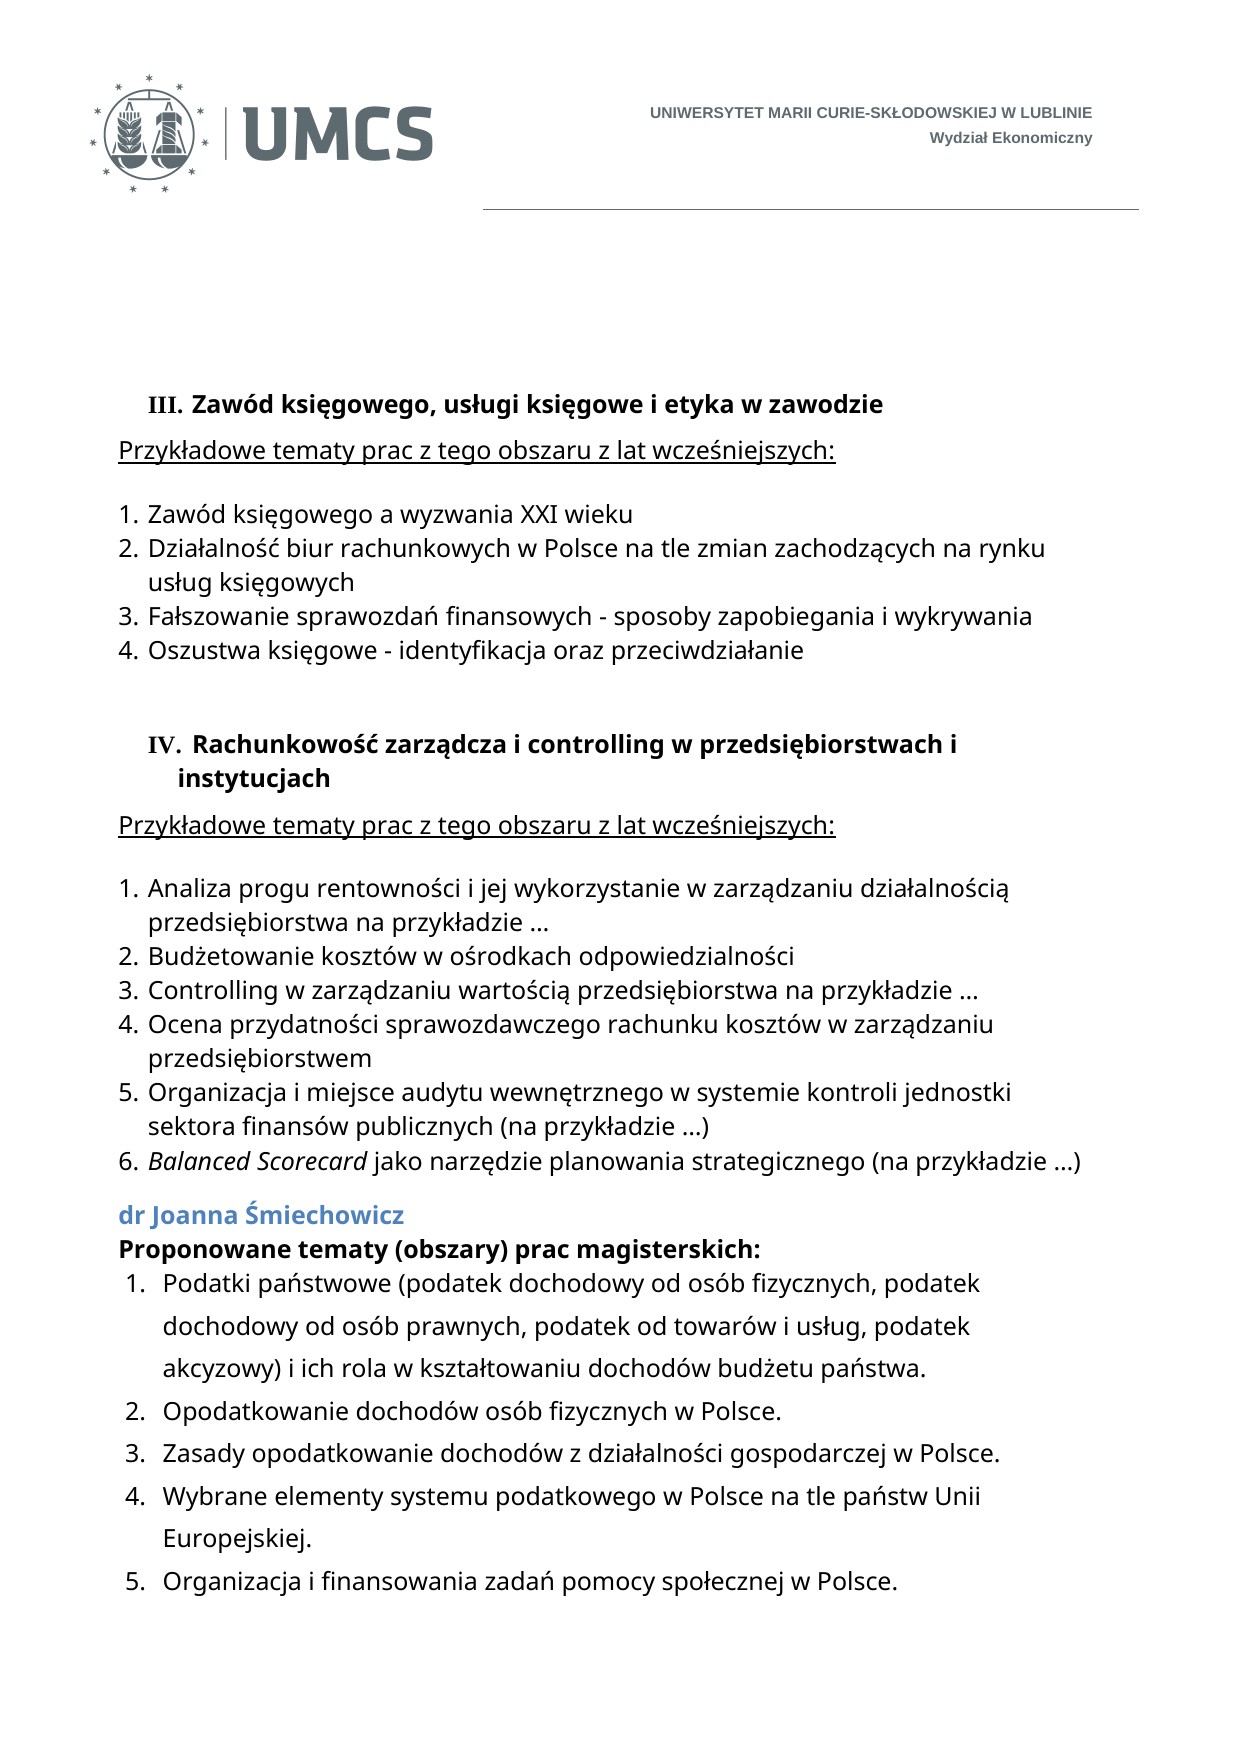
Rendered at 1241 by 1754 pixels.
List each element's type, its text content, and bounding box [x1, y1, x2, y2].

list Budżetowanie kosztów w ośrodkach odpowiedzialności [118, 939, 1093, 973]
list Balanced Scorecard jako narzędzie planowania strategicznego (na przykładzie …) [118, 1143, 1093, 1177]
list Organizacja i finansowania zadań pomocy społecznej w Polsce. [125, 1564, 1093, 1598]
list Wybrane elementy systemu podatkowego w Polsce na tle państw Unii Europejskiej. [125, 1479, 1093, 1555]
list Rachunkowość zarządcza i controlling w przedsiębiorstwach i instytucjach [148, 727, 1093, 795]
subtitle dr Joanna Śmiechowicz [118, 1198, 1093, 1232]
text Przykładowe tematy prac z tego obszaru z lat wcześniejszych: [118, 433, 1093, 467]
list Zasady opodatkowanie dochodów z działalności gospodarczej w Polsce. [125, 1436, 1093, 1470]
list Zawód księgowego, usługi księgowe i etyka w zawodzie [148, 252, 1093, 421]
list Organizacja i miejsce audytu wewnętrznego w systemie kontroli jednostki sektora finansów publicznych (na przykładzie …) [118, 1075, 1093, 1143]
list Analiza progu rentowności i jej wykorzystanie w zarządzaniu działalnością przedsiębiorstwa na przykładzie … [118, 871, 1093, 939]
list Ocena przydatności sprawozdawczego rachunku kosztów w zarządzaniu przedsiębiorstwem [118, 1007, 1093, 1075]
text Proponowane tematy (obszary) prac magisterskich: [118, 1232, 1093, 1266]
list Fałszowanie sprawozdań finansowych - sposoby zapobiegania i wykrywania [118, 598, 1093, 633]
list Oszustwa księgowe - identyfikacja oraz przeciwdziałanie [118, 633, 1093, 667]
list Controlling w zarządzaniu wartością przedsiębiorstwa na przykładzie … [118, 973, 1093, 1007]
list Działalność biur rachunkowych w Polsce na tle zmian zachodzących na rynku usług księgowych [118, 530, 1093, 598]
list Podatki państwowe (podatek dochodowy od osób fizycznych, podatek dochodowy od osób prawnych, podatek od towarów i usług, podatek akcyzowy) i ich rola w kształtowaniu dochodów budżetu państwa. [125, 1266, 1093, 1385]
list Opodatkowanie dochodów osób fizycznych w Polsce. [125, 1394, 1093, 1428]
picture [89, 74, 433, 193]
list Zawód księgowego a wyzwania XXI wieku [118, 496, 1093, 530]
text Przykładowe tematy prac z tego obszaru z lat wcześniejszych: [118, 807, 1093, 841]
